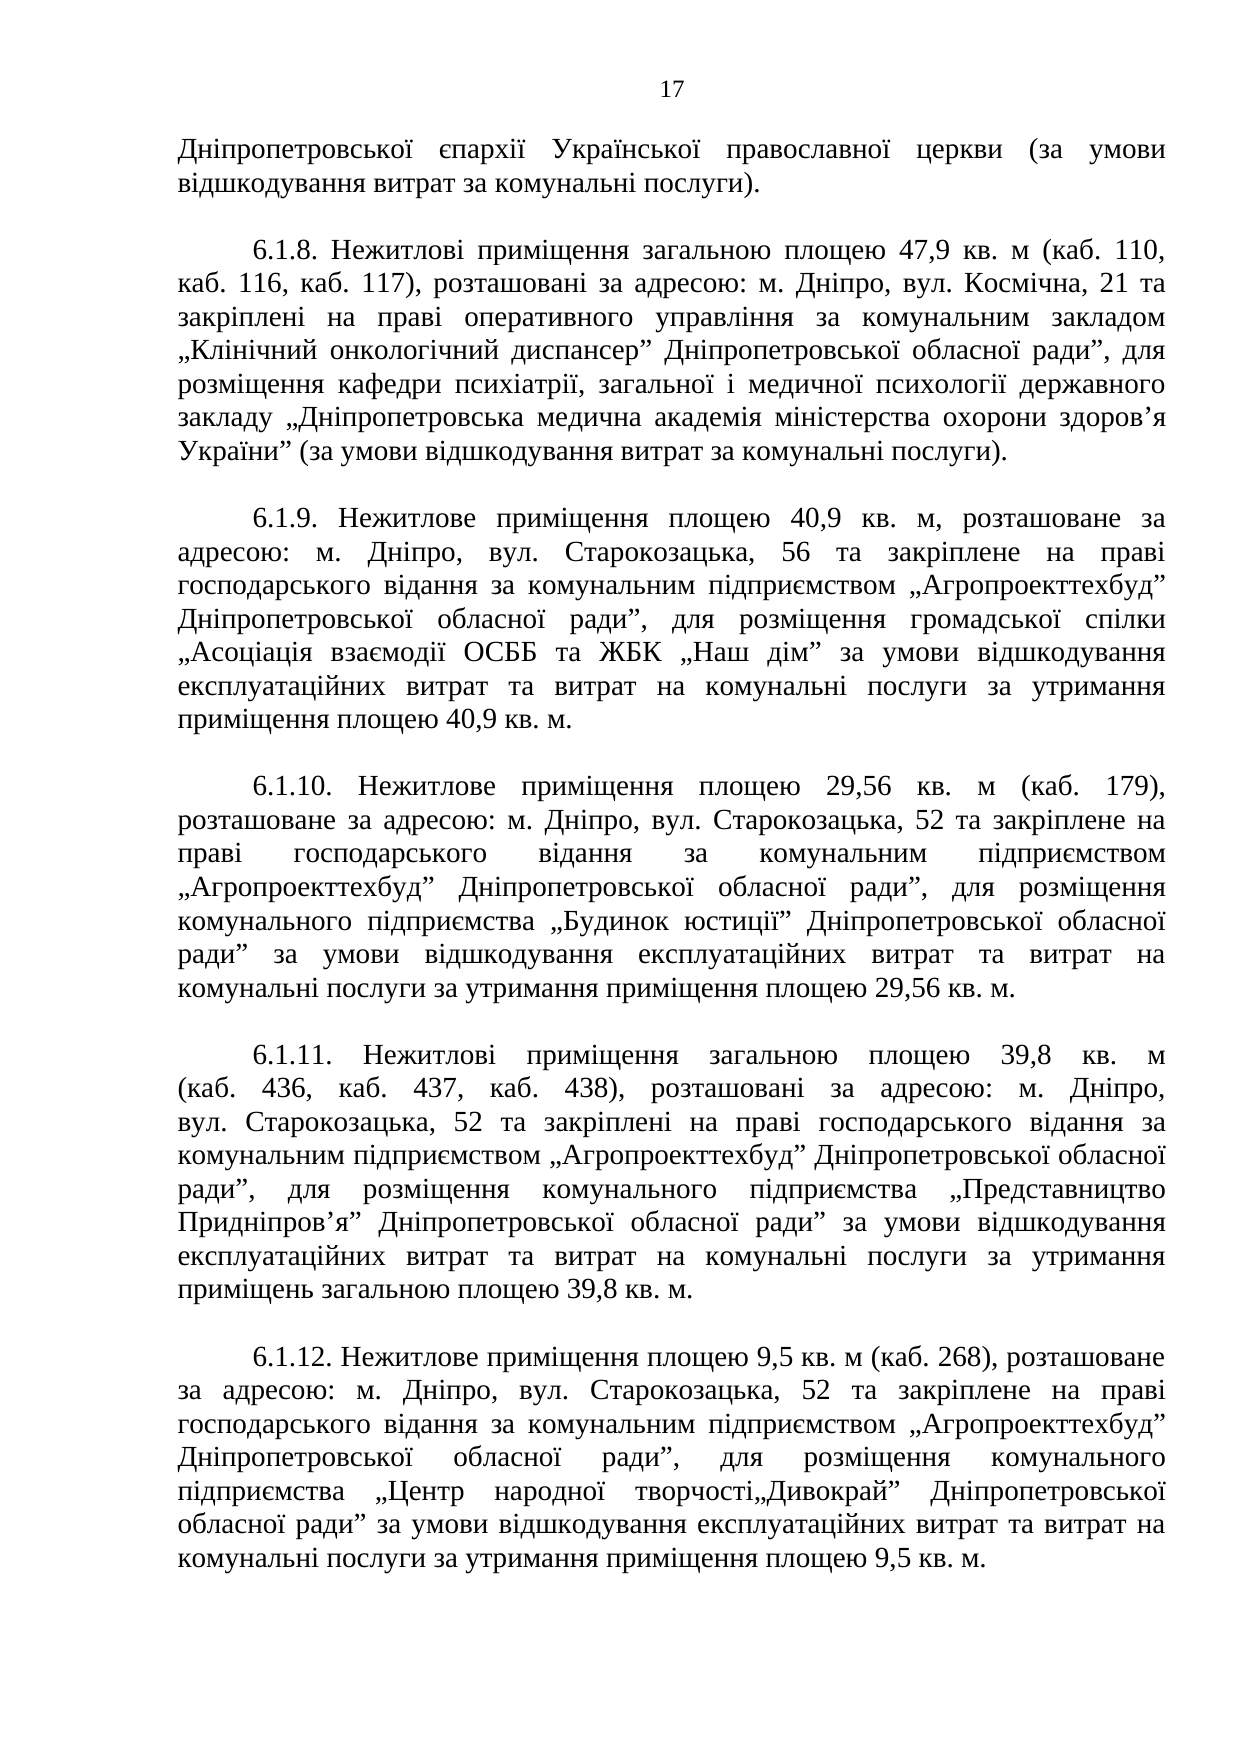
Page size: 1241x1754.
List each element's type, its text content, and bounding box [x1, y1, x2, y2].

text 6.1.9. Нежитлове приміщення площею 40,9 кв. м, розташоване за адресою: м. Дніпро, вул. Старокозацька, 56 та закріплене на праві господарського відання за комунальним підприємством „Агропроекттехбуд” Дніпропетровської обласної ради”, для розміщення громадської спілки „Асоціація взаємодії ОСББ та ЖБК „Наш дім” за умови відшкодування експлуатаційних витрат та витрат на комунальні послуги за утримання приміщення площею 40,9 кв. м. [177, 500, 1167, 735]
text 6.1.8. Нежитлові приміщення загальною площею 47,9 кв. м (каб. 110, каб. 116, каб. 117), розташовані за адресою: м. Дніпро, вул. Космічна, 21 та закріплені на праві оперативного управління за комунальним закладом „Клінічний онкологічний диспансер” Дніпропетровської обласної ради”, для розміщення кафедри психіатрії, загальної і медичної психології державного закладу „Дніпропетровська медична академія міністерства охорони здоров’я України” (за умови відшкодування витрат за комунальні послуги). [177, 399, 1167, 467]
text 6.1.12. Нежитлове приміщення площею 9,5 кв. м (каб. 268), розташоване за адресою: м. Дніпро, вул. Старокозацька, 52 та закріплене на праві господарського відання за комунальним підприємством „Агропроекттехбуд” Дніпропетровської обласної ради”, для розміщення комунального підприємства „Центр народної творчості„Дивокрай” Дніпропетровської обласної ради” за умови відшкодування експлуатаційних витрат та витрат на комунальні послуги за утримання приміщення площею 9,5 кв. м. [177, 1339, 1167, 1573]
text 6.1.11. Нежитлові приміщення загальною площею 39,8 кв. м (каб. 436, каб. 437, каб. 438), розташовані за адресою: м. Дніпро, вул. Старокозацька, 52 та закріплені на праві господарського відання за комунальним підприємством „Агропроекттехбуд” Дніпропетровської обласної ради”, для розміщення комунального підприємства „Представництво Придніпров’я” Дніпропетровської обласної ради” за умови відшкодування експлуатаційних витрат та витрат на комунальні послуги за утримання приміщень загальною площею 39,8 кв. м. [177, 1037, 1167, 1305]
text 6.1.8. Нежитлові приміщення загальною площею 47,9 кв. м (каб. 110, каб. 116, каб. 117), розташовані за адресою: м. Дніпро, вул. Космічна, 21 та закріплені на праві оперативного управління за комунальним закладом „Клінічний онкологічний диспансер” Дніпропетровської обласної ради”, для розміщення кафедри психіатрії, загальної і медичної психології державного закладу „Дніпропетровська медична академія міністерства охорони здоров’я України” (за умови відшкодування витрат за комунальні послуги). [177, 232, 1167, 299]
text 6.1.10. Нежитлове приміщення площею 29,56 кв. м (каб. 179), розташоване за адресою: м. Дніпро, вул. Старокозацька, 52 та закріплене на праві господарського відання за комунальним підприємством „Агропроекттехбуд” Дніпропетровської обласної ради”, для розміщення комунального підприємства „Будинок юстиції” Дніпропетровської обласної ради” за умови відшкодування експлуатаційних витрат та витрат на комунальні послуги за утримання приміщення площею 29,56 кв. м. [177, 768, 1167, 1003]
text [177, 131, 1167, 198]
